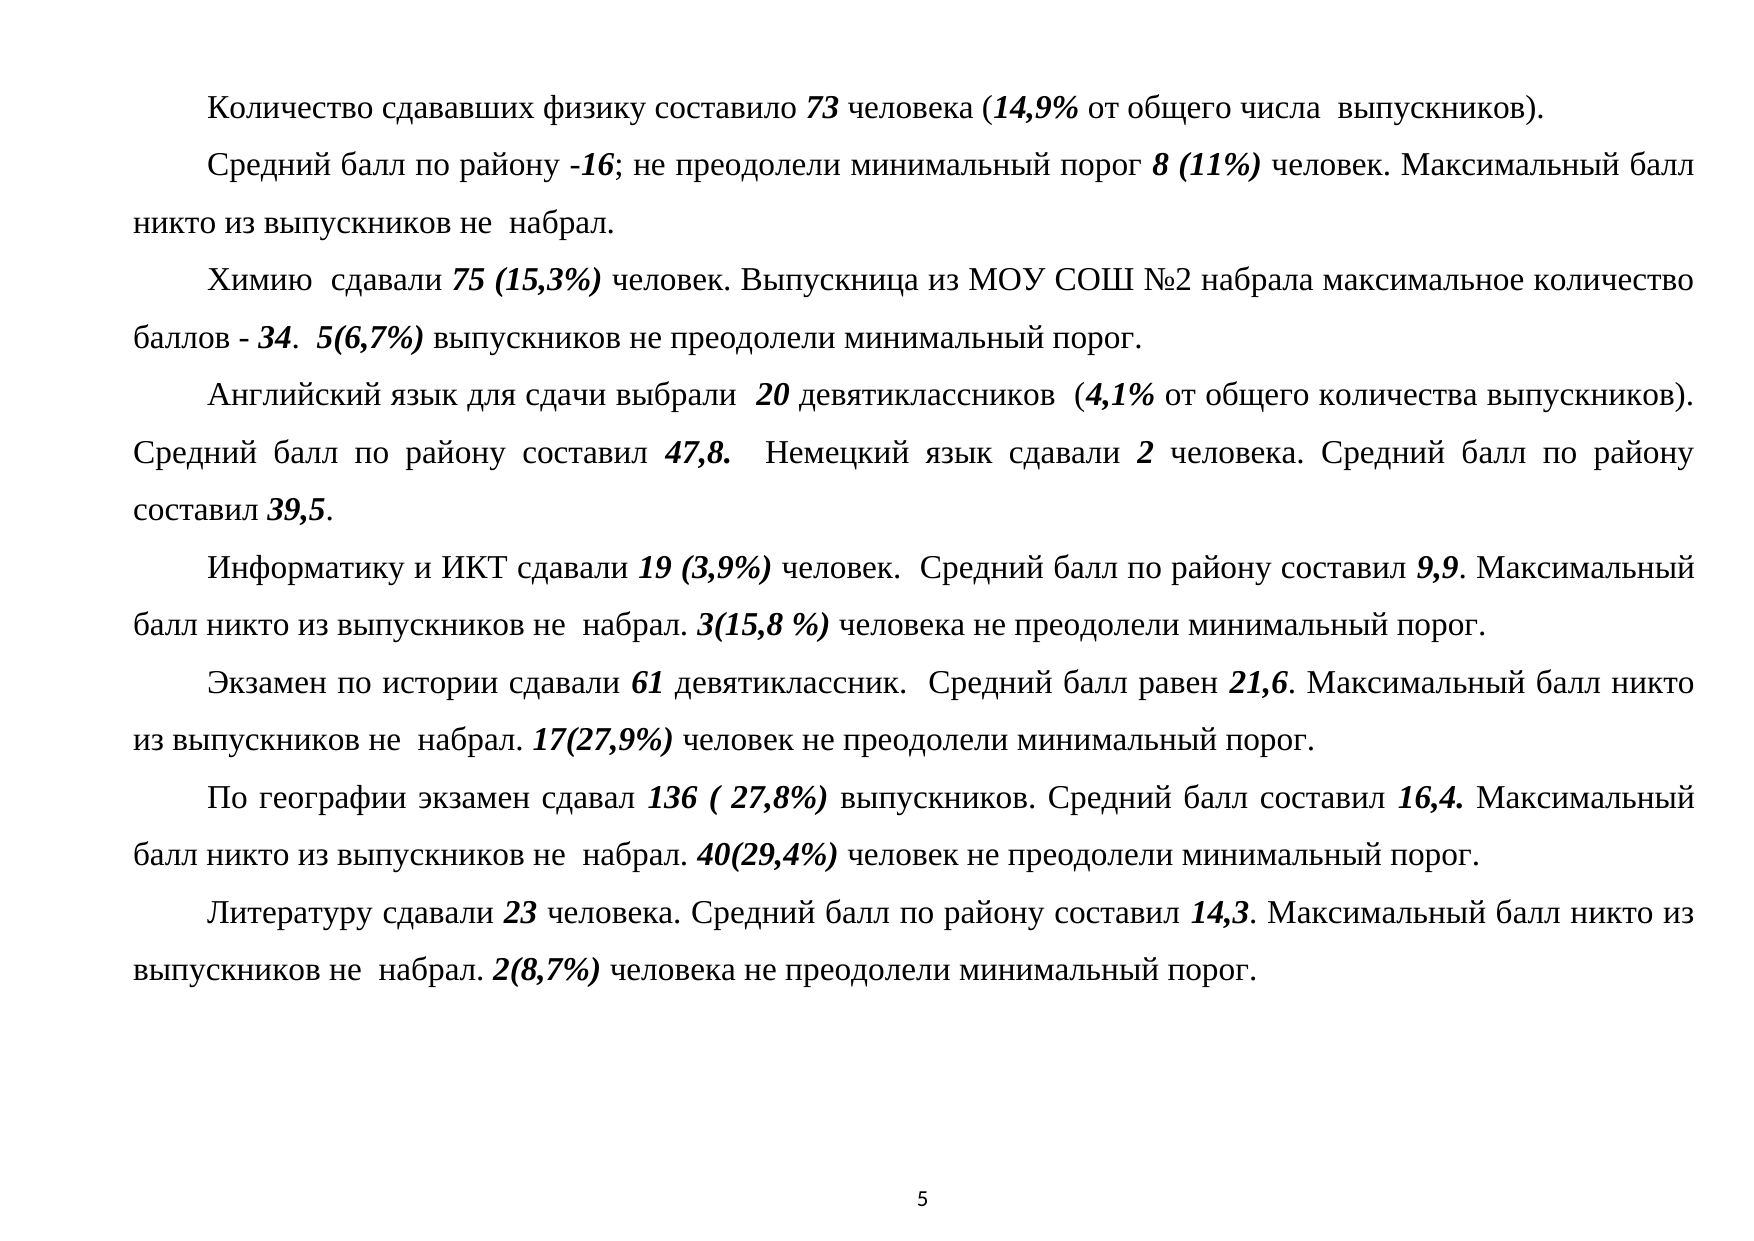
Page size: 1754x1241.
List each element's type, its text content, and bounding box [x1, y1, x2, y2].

text Литературу сдавали 23 человека. Средний балл по району составил 14,3. Максимальный балл никто из выпускников не набрал. 2(8,7%) человека не преодолели минимальный порог. [133, 892, 1695, 988]
text Химию сдавали 75 (15,3%) человек. Выпускница из МОУ СОШ №2 набрала максимальное количество баллов - 34. 5(6,7%) выпускников не преодолели минимальный порог. [133, 259, 1695, 355]
text Английский язык для сдачи выбрали 20 девятиклассников (4,1% от общего количества выпускников). Средний балл по району составил 47,8. Немецкий язык сдавали 2 человека. Средний балл по району составил 39,5. [133, 374, 1695, 528]
text Экзамен по истории сдавали 61 девятиклассник. Средний балл равен 21,6. Максимальный балл никто из выпускников не набрал. 17(27,9%) человек не преодолели минимальный порог. [133, 662, 1695, 758]
text Количество сдававших физику составило 73 человека (14,9% от общего числа выпускников). [133, 87, 1695, 125]
text Информатику и ИКТ сдавали 19 (3,9%) человек. Средний балл по району составил 9,9. Максимальный балл никто из выпускников не набрал. 3(15,8 %) человека не преодолели минимальный порог. [133, 547, 1695, 643]
text По географии экзамен сдавал 136 ( 27,8%) выпускников. Средний балл составил 16,4. Максимальный балл никто из выпускников не набрал. 40(29,4%) человек не преодолели минимальный порог. [133, 777, 1695, 873]
text Средний балл по району -16; не преодолели минимальный порог 8 (11%) человек. Максимальный балл никто из выпускников не набрал. [133, 144, 1695, 240]
